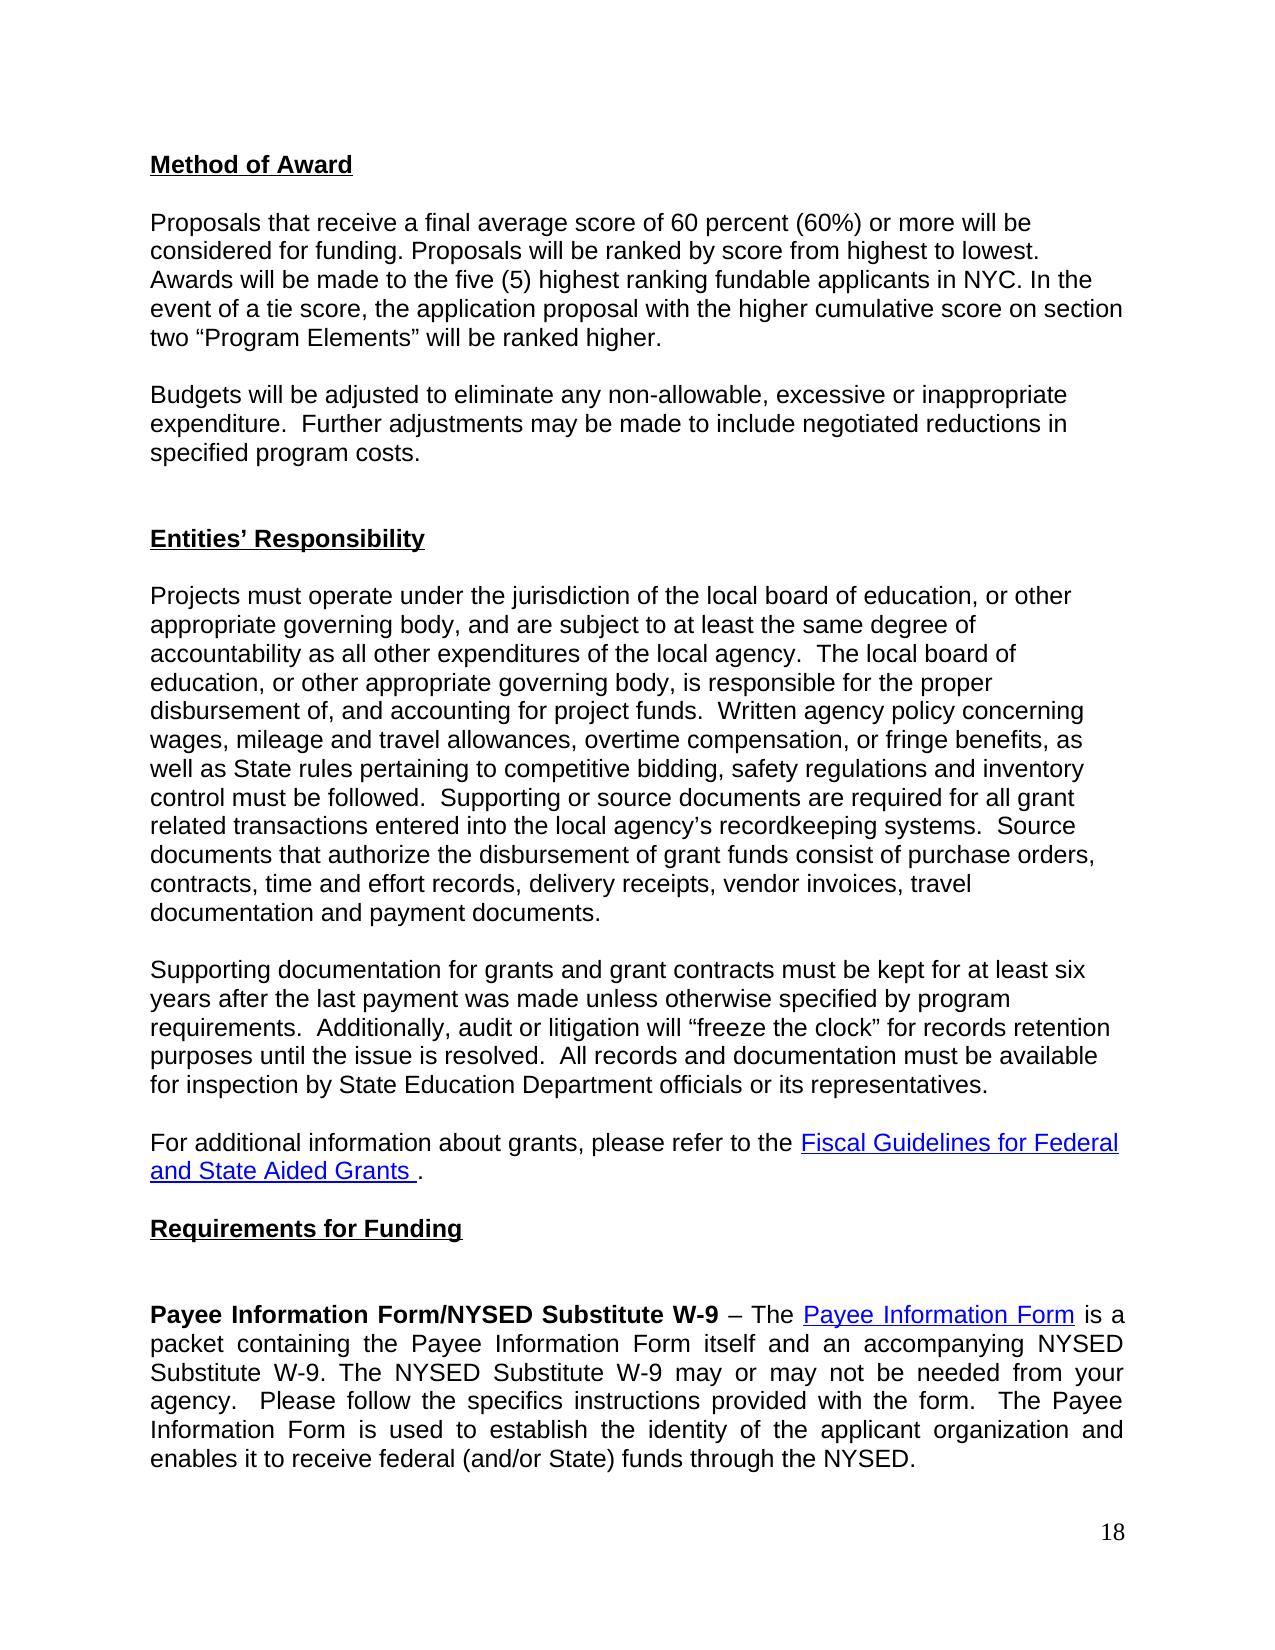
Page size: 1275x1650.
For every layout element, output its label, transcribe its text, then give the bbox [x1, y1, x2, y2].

text Proposals that receive a final average score of 60 percent (60%) or more will be considered for funding. Proposals will be ranked by score from highest to lowest. Awards will be made to the five (5) highest ranking fundable applicants in NYC. In the event of a tie score, the application proposal with the higher cumulative score on section two “Program Elements” will be ranked higher. [150, 207, 1125, 351]
text Projects must operate under the jurisdiction of the local board of education, or other appropriate governing body, and are subject to at least the same degree of accountability as all other expenditures of the local agency. The local board of education, or other appropriate governing body, is responsible for the proper disbursement of, and accounting for project funds. Written agency policy concerning wages, mileage and travel allowances, overtime compensation, or fringe benefits, as well as State rules pertaining to competitive bidding, safety regulations and inventory control must be followed. Supporting or source documents are required for all grant related transactions entered into the local agency’s recordkeeping systems. Source documents that authorize the disbursement of grant funds consist of purchase orders, contracts, time and effort records, delivery receipts, vendor invoices, travel documentation and payment documents. [150, 581, 1125, 926]
subtitle Requirements for Funding [150, 1214, 1125, 1242]
text Payee Information Form/NYSED Substitute W-9 – The Payee Information Form is a packet containing the Payee Information Form itself and an accompanying NYSED Substitute W-9. The NYSED Substitute W-9 may or may not be needed from your agency. Please follow the specifics instructions provided with the form. The Payee Information Form is used to establish the identity of the applicant organization and enables it to receive federal (and/or State) funds through the NYSED. [150, 1300, 1125, 1472]
text Budgets will be adjusted to eliminate any non-allowable, excessive or inappropriate expenditure. Further adjustments may be made to include negotiated reductions in specified program costs. [150, 380, 1125, 466]
text Supporting documentation for grants and grant contracts must be kept for at least six years after the last payment was made unless otherwise specified by program requirements. Additionally, audit or litigation will “freeze the clock” for records retention purposes until the issue is resolved. All records and documentation must be available for inspection by State Education Department officials or its representatives. [150, 955, 1125, 1099]
subtitle Entities’ Responsibility [150, 524, 1125, 552]
text Method of Award [150, 150, 1125, 179]
text For additional information about grants, please refer to the Fiscal Guidelines for Federal and State Aided Grants . [150, 1127, 1125, 1185]
